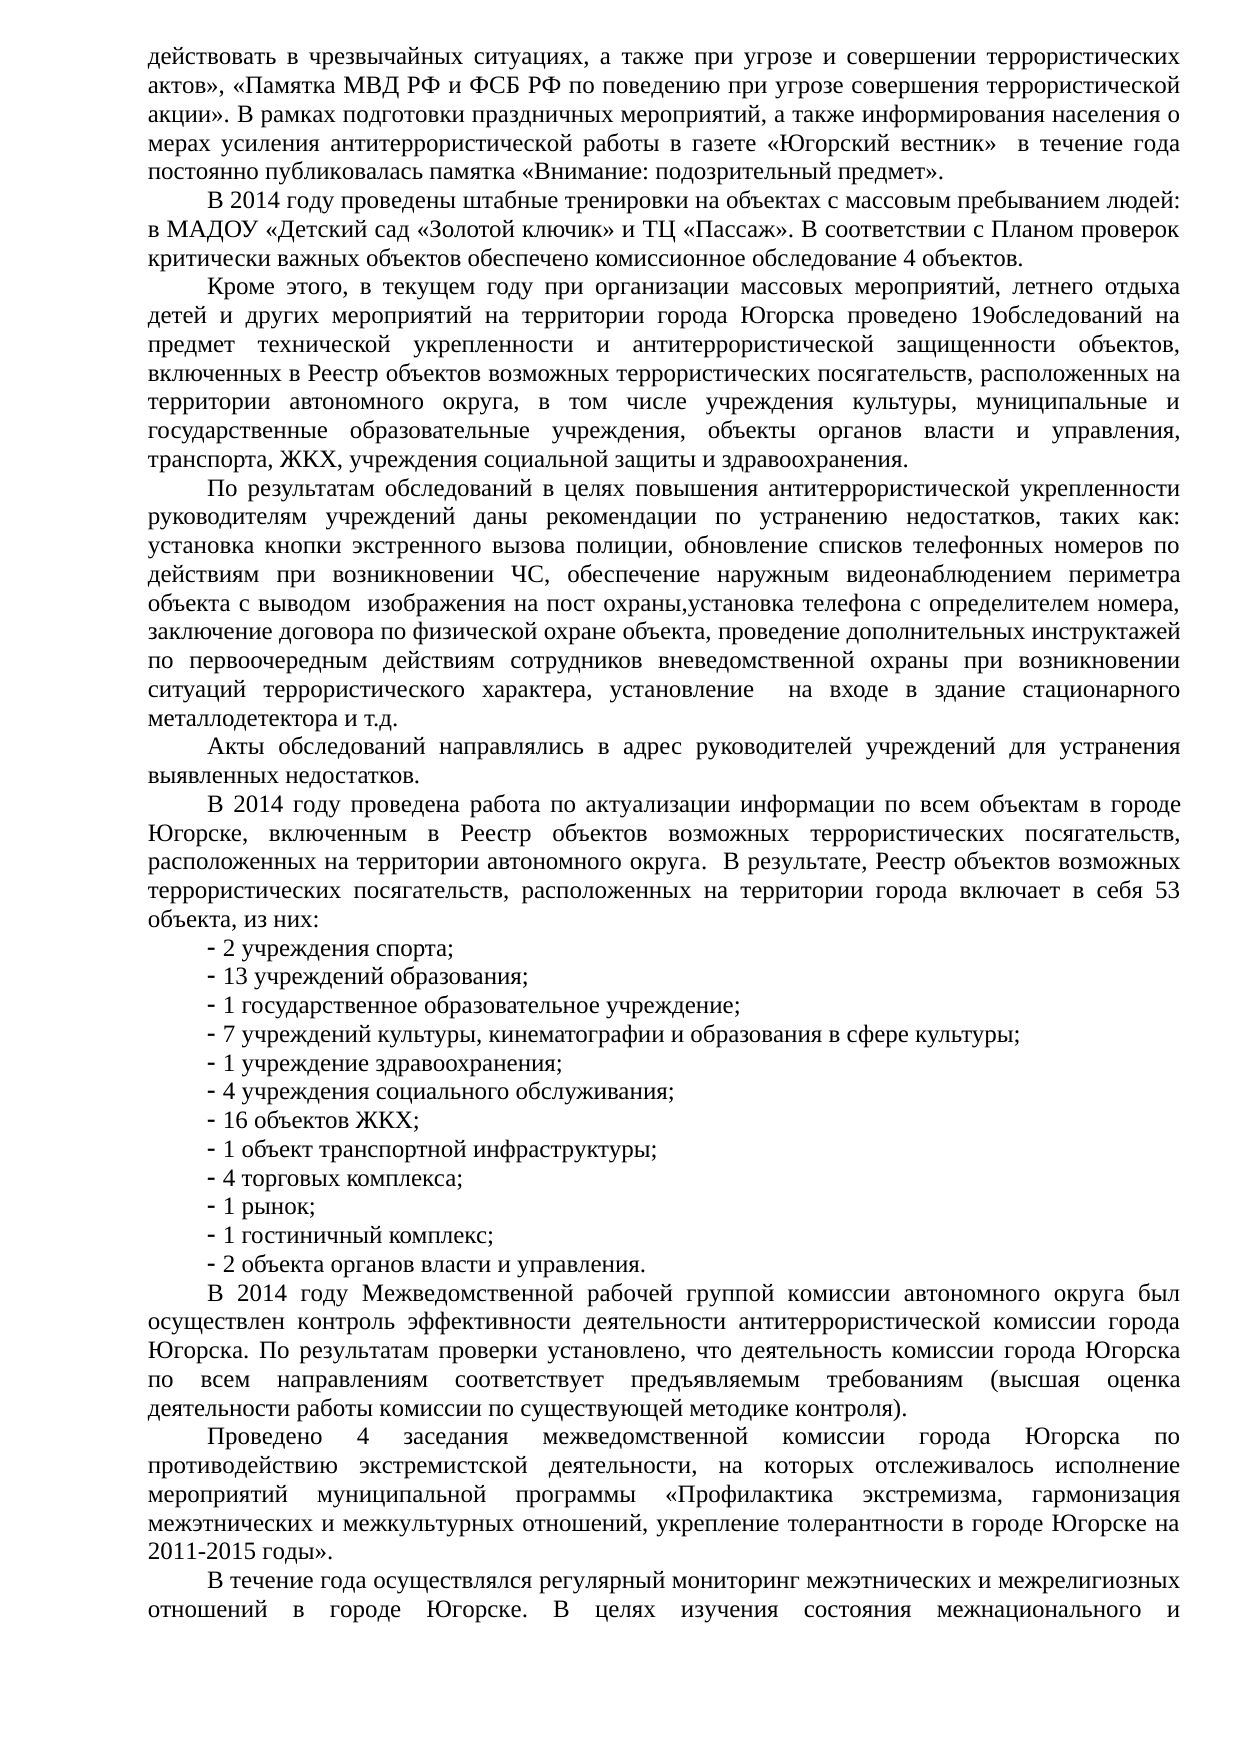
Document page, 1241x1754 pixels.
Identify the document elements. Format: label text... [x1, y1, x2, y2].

text Акты обследований направлялись в адрес руководителей учреждений для устранения выявленных недостатков. [148, 731, 1181, 789]
list 1 рынок; [148, 1191, 1181, 1220]
text В 2014 году Межведомственной рабочей группой комиссии автономного округа был осуществлен контроль эффективности деятельности антитеррористической комиссии города Югорска. По результатам проверки установлено, что деятельность комиссии города Югорска по всем направлениям соответствует предъявляемым требованиям (высшая оценка деятельности работы комиссии по существующей методике контроля). [148, 1278, 1181, 1421]
text В 2014 году проведены штабные тренировки на объектах с массовым пребыванием людей: в МАДОУ «Детский сад «Золотой ключик» и ТЦ «Пассаж». В соответствии с Планом проверок критически важных объектов обеспечено комиссионное обследование 4 объектов. [148, 185, 1181, 271]
list 16 объектов ЖКХ; [148, 1105, 1181, 1134]
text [148, 1565, 1181, 1623]
list 2 объекта органов власти и управления. [148, 1249, 1181, 1278]
list 4 учреждения социального обслуживания; [148, 1076, 1181, 1105]
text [148, 41, 1181, 185]
list 4 торговых комплекса; [148, 1163, 1181, 1191]
text В 2014 году проведена работа по актуализации информации по всем объектам в городе Югорске, включенным в Реестр объектов возможных террористических посягательств, расположенных на территории автономного округа. В результате, Реестр объектов возможных террористических посягательств, расположенных на территории города включает в себя 53 объекта, из них: [148, 789, 1181, 933]
list 2 учреждения спорта; [148, 933, 1181, 961]
text По результатам обследований в целях повышения антитеррористической укрепленности руководителям учреждений даны рекомендации по устранению недостатков, таких как: установка кнопки экстренного вызова полиции, обновление списков телефонных номеров по действиям при возникновении ЧС, обеспечение наружным видеонаблюдением периметра объекта с выводом изображения на пост охраны,установка телефона с определителем номера, заключение договора по физической охране объекта, проведение дополнительных инструктажей по первоочередным действиям сотрудников вневедомственной охраны при возникновении ситуаций террористического характера, установление на входе в здание стационарного металлодетектора и т.д. [148, 473, 1181, 731]
list 1 учреждение здравоохранения; [148, 1048, 1181, 1076]
list 7 учреждений культуры, кинематографии и образования в сфере культуры; [148, 1019, 1181, 1048]
text Кроме этого, в текущем году при организации массовых мероприятий, летнего отдыха детей и других мероприятий на территории города Югорска проведено 19обследований на предмет технической укрепленности и антитеррористической защищенности объектов, включенных в Реестр объектов возможных террористических посягательств, расположенных на территории автономного округа, в том числе учреждения культуры, муниципальные и государственные образовательные учреждения, объекты органов власти и управления, транспорта, ЖКХ, учреждения социальной защиты и здравоохранения. [148, 271, 1181, 473]
list 13 учреждений образования; [148, 961, 1181, 990]
text Проведено 4 заседания межведомственной комиссии города Югорска по противодействию экстремистской деятельности, на которых отслеживалось исполнение мероприятий муниципальной программы «Профилактика экстремизма, гармонизация межэтнических и межкультурных отношений, укрепление толерантности в городе Югорске на 2011-2015 годы». [148, 1421, 1181, 1565]
list 1 государственное образовательное учреждение; [148, 990, 1181, 1019]
list 1 гостиничный комплекс; [148, 1220, 1181, 1249]
list 1 объект транспортной инфраструктуры; [148, 1134, 1181, 1163]
